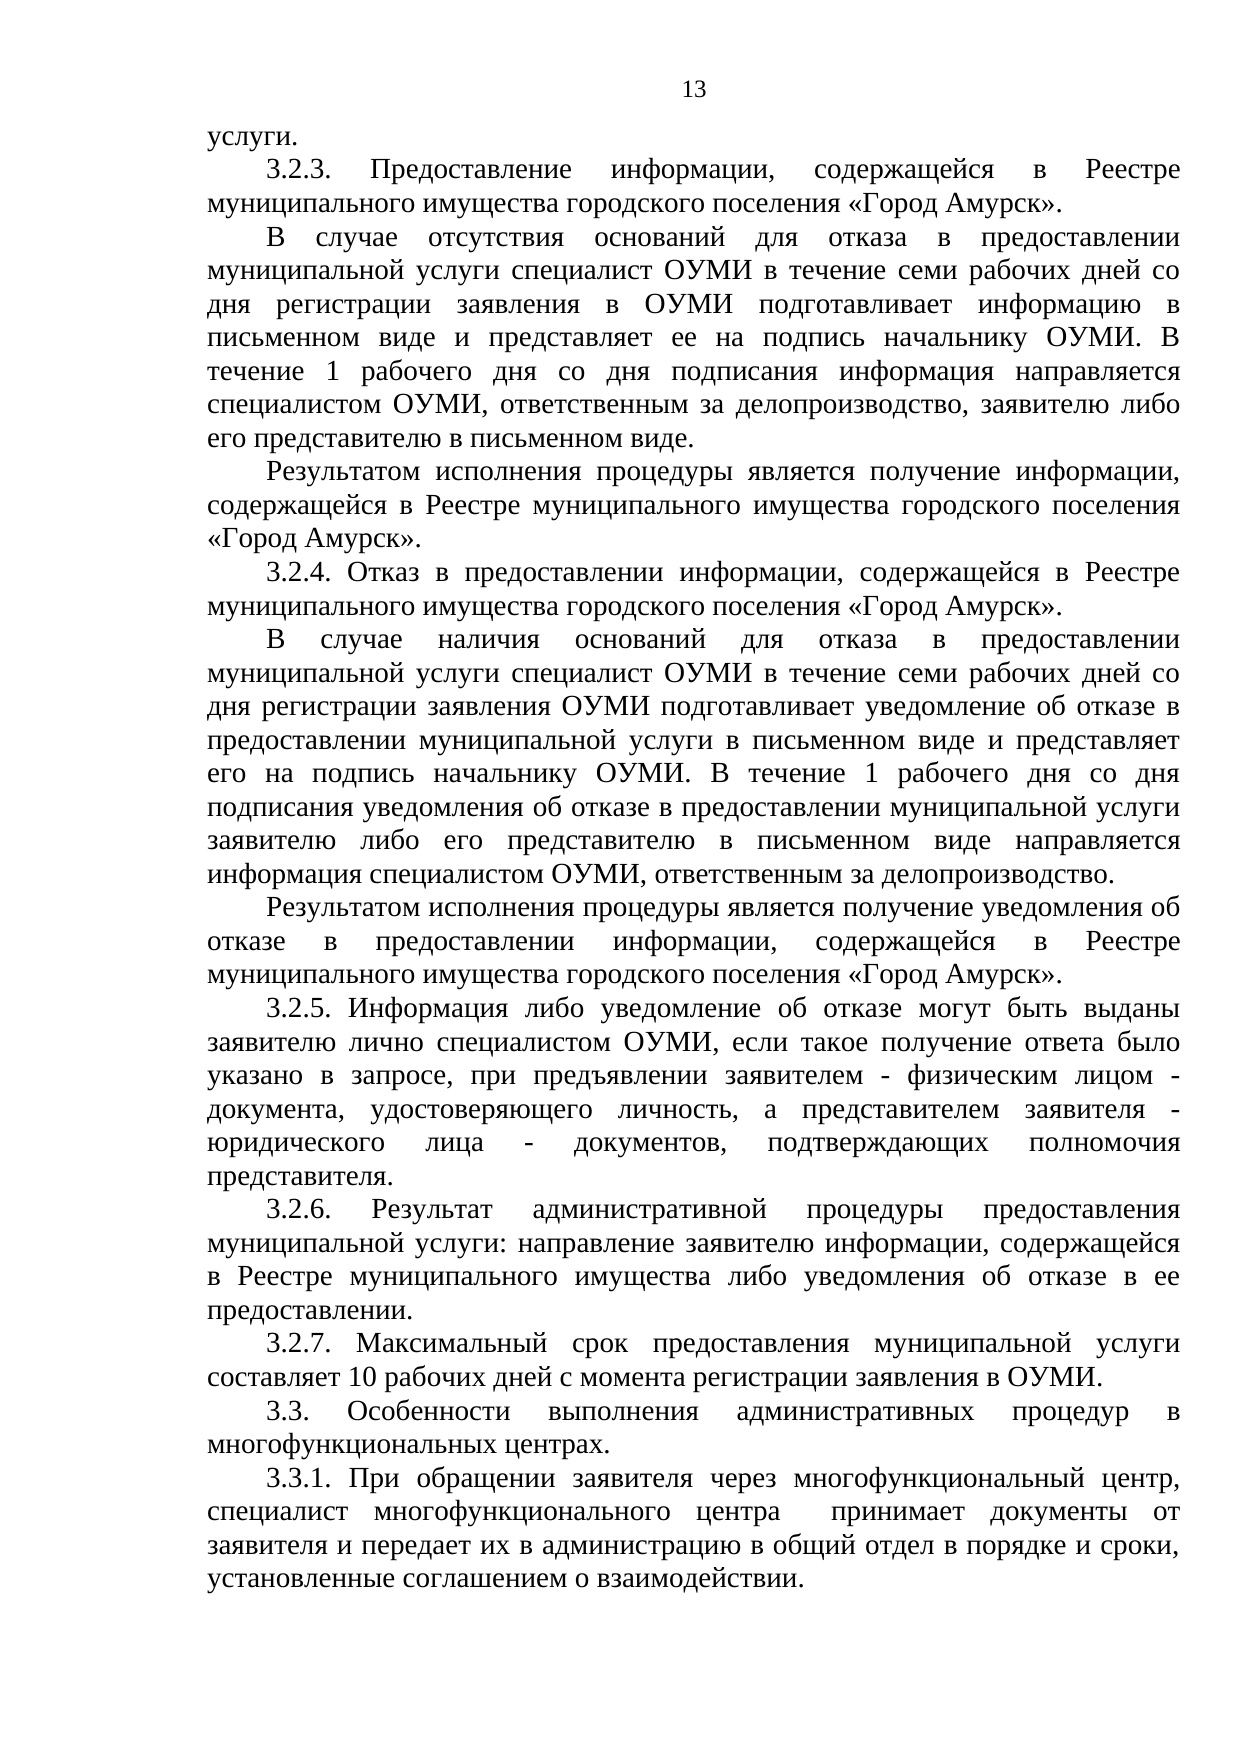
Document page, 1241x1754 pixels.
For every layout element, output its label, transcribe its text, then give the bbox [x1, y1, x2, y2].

text 3.2.4. Отказ в предоставлении информации, содержащейся в Реестре муниципального имущества городского поселения «Город Амурск». [207, 554, 1181, 621]
text Результатом исполнения процедуры является получение уведомления об отказе в предоставлении информации, содержащейся в Реестре муниципального имущества городского поселения «Город Амурск». [207, 889, 1181, 990]
text 3.3.1. При обращении заявителя через многофункциональный центр, специалист многофункционального центра принимает документы от заявителя и передает их в администрацию в общий отдел в порядке и сроки, установленные соглашением о взаимодействии. [207, 1460, 1181, 1594]
text 3.2.7. Максимальный срок предоставления муниципальной услуги составляет 10 рабочих дней с момента регистрации заявления в ОУМИ. [207, 1326, 1181, 1393]
text В случае отсутствия оснований для отказа в предоставлении муниципальной услуги специалист ОУМИ в течение семи рабочих дней со дня регистрации заявления в ОУМИ подготавливает информацию в письменном виде и представляет ее на подпись начальнику ОУМИ. В течение 1 рабочего дня со дня подписания информация направляется специалистом ОУМИ, ответственным за делопроизводство, заявителю либо его представителю в письменном виде. [207, 219, 1181, 453]
text 3.2.3. Предоставление информации, содержащейся в Реестре муниципального имущества городского поселения «Город Амурск». [207, 152, 1181, 219]
text 3.3. Особенности выполнения административных процедур в многофункциональных центрах. [207, 1393, 1181, 1460]
text 3.2.5. Информация либо уведомление об отказе могут быть выданы заявителю лично специалистом ОУМИ, если такое получение ответа было указано в запросе, при предъявлении заявителем - физическим лицом - документа, удостоверяющего личность, а представителем заявителя - юридического лица - документов, подтверждающих полномочия представителя. [207, 990, 1181, 1191]
text Результатом исполнения процедуры является получение информации, содержащейся в Реестре муниципального имущества городского поселения «Город Амурск». [207, 453, 1181, 554]
text В случае наличия оснований для отказа в предоставлении муниципальной услуги специалист ОУМИ в течение семи рабочих дней со дня регистрации заявления ОУМИ подготавливает уведомление об отказе в предоставлении муниципальной услуги в письменном виде и представляет его на подпись начальнику ОУМИ. В течение 1 рабочего дня со дня подписания уведомления об отказе в предоставлении муниципальной услуги заявителю либо его представителю в письменном виде направляется информация специалистом ОУМИ, ответственным за делопроизводство. [207, 621, 1181, 889]
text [207, 118, 1181, 152]
text 3.2.6. Результат административной процедуры предоставления муниципальной услуги: направление заявителю информации, содержащейся в Реестре муниципального имущества либо уведомления об отказе в ее предоставлении. [207, 1191, 1181, 1326]
